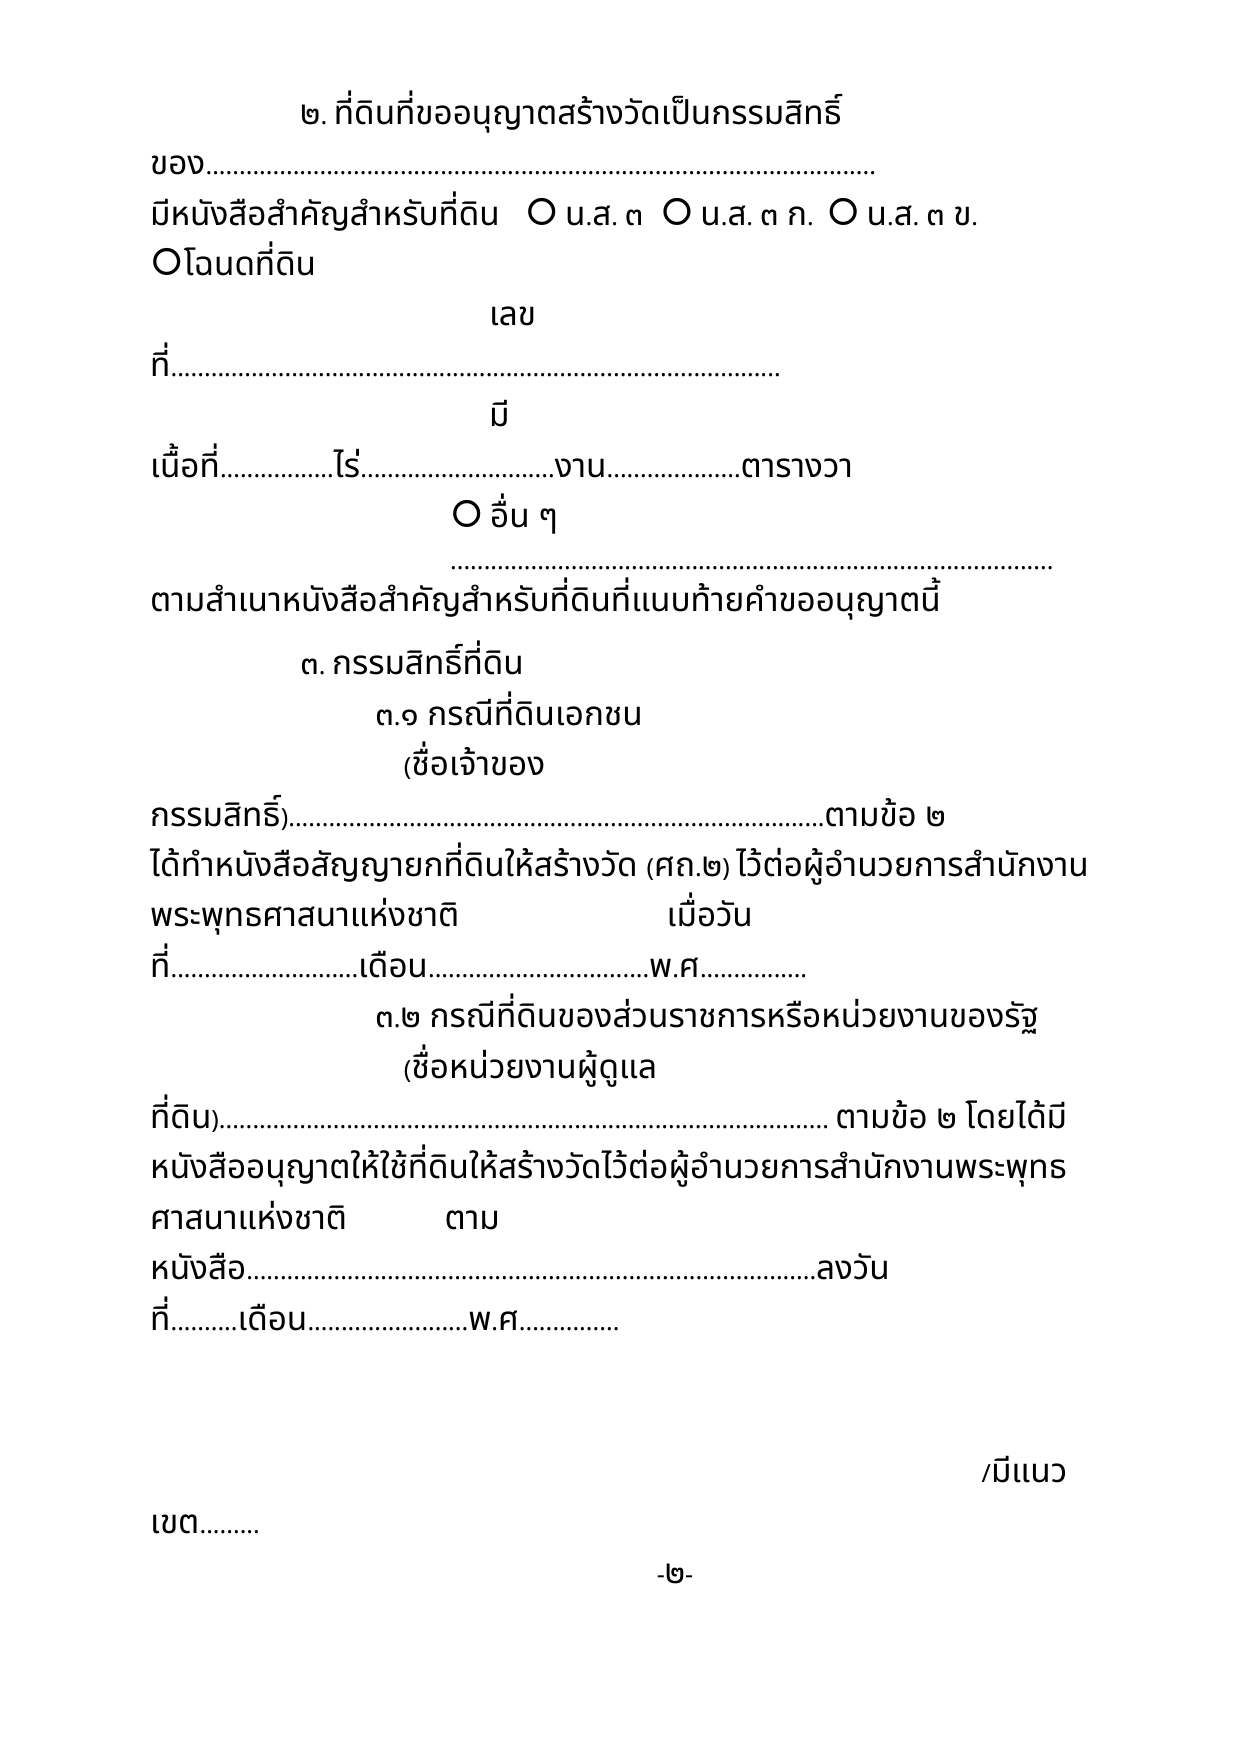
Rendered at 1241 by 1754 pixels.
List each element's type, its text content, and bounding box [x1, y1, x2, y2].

text มีหนังสือสำคัญสำหรับที่ดิน น.ส. ๓ น.ส. ๓ ก. น.ส. ๓ ข. โฉนดที่ดิน [150, 189, 1090, 290]
text อื่น ๆ .......................................................................................... [450, 492, 1090, 576]
text เลขที่........................................................................................... [150, 290, 1090, 391]
text ๓.๑ กรณีที่ดินเอกชน [225, 690, 1124, 740]
text ได้ทำหนังสือสัญญายกที่ดินให้สร้างวัด (ศถ.๒) ไว้ต่อผู้อำนวยการสำนักงานพระพุทธศาสนาแห่งชาติ เมื่อวันที่............................เดือน.................................พ.ศ................ [150, 841, 1124, 992]
text ๓. กรรมสิทธิ์ที่ดิน [150, 639, 1090, 690]
text มีเนื้อที่.................ไร่.............................งาน....................ตารางวา [150, 391, 1090, 492]
text /มีแนวเขต......... [150, 1447, 1124, 1548]
text (ชื่อหน่วยงานผู้ดูแลที่ดิน)........................................................................................... ตามข้อ ๒ โดยได้มีหนังสืออนุญาตให้ใช้ที่ดินให้สร้างวัดไว้ต่อผู้อำนวยการสำนักงานพระพุทธศาสนาแห่งชาติ ตามหนังสือ.....................................................................................ลงวันที่..........เดือน........................พ.ศ............... [150, 1043, 1124, 1345]
text ๒. ที่ดินที่ขออนุญาตสร้างวัดเป็นกรรมสิทธิ์ของ.................................................................................................... [150, 89, 1110, 189]
text ๓.๒ กรณีที่ดินของส่วนราชการหรือหน่วยงานของรัฐ [150, 992, 1124, 1043]
text ตามสำเนาหนังสือสำคัญสำหรับที่ดินที่แนบท้ายคำขออนุญาตนี้ [150, 576, 1090, 627]
text (ชื่อเจ้าของกรรมสิทธิ์)................................................................................ตามข้อ ๒ [150, 740, 1124, 841]
list -๒- [225, 1548, 1124, 1599]
